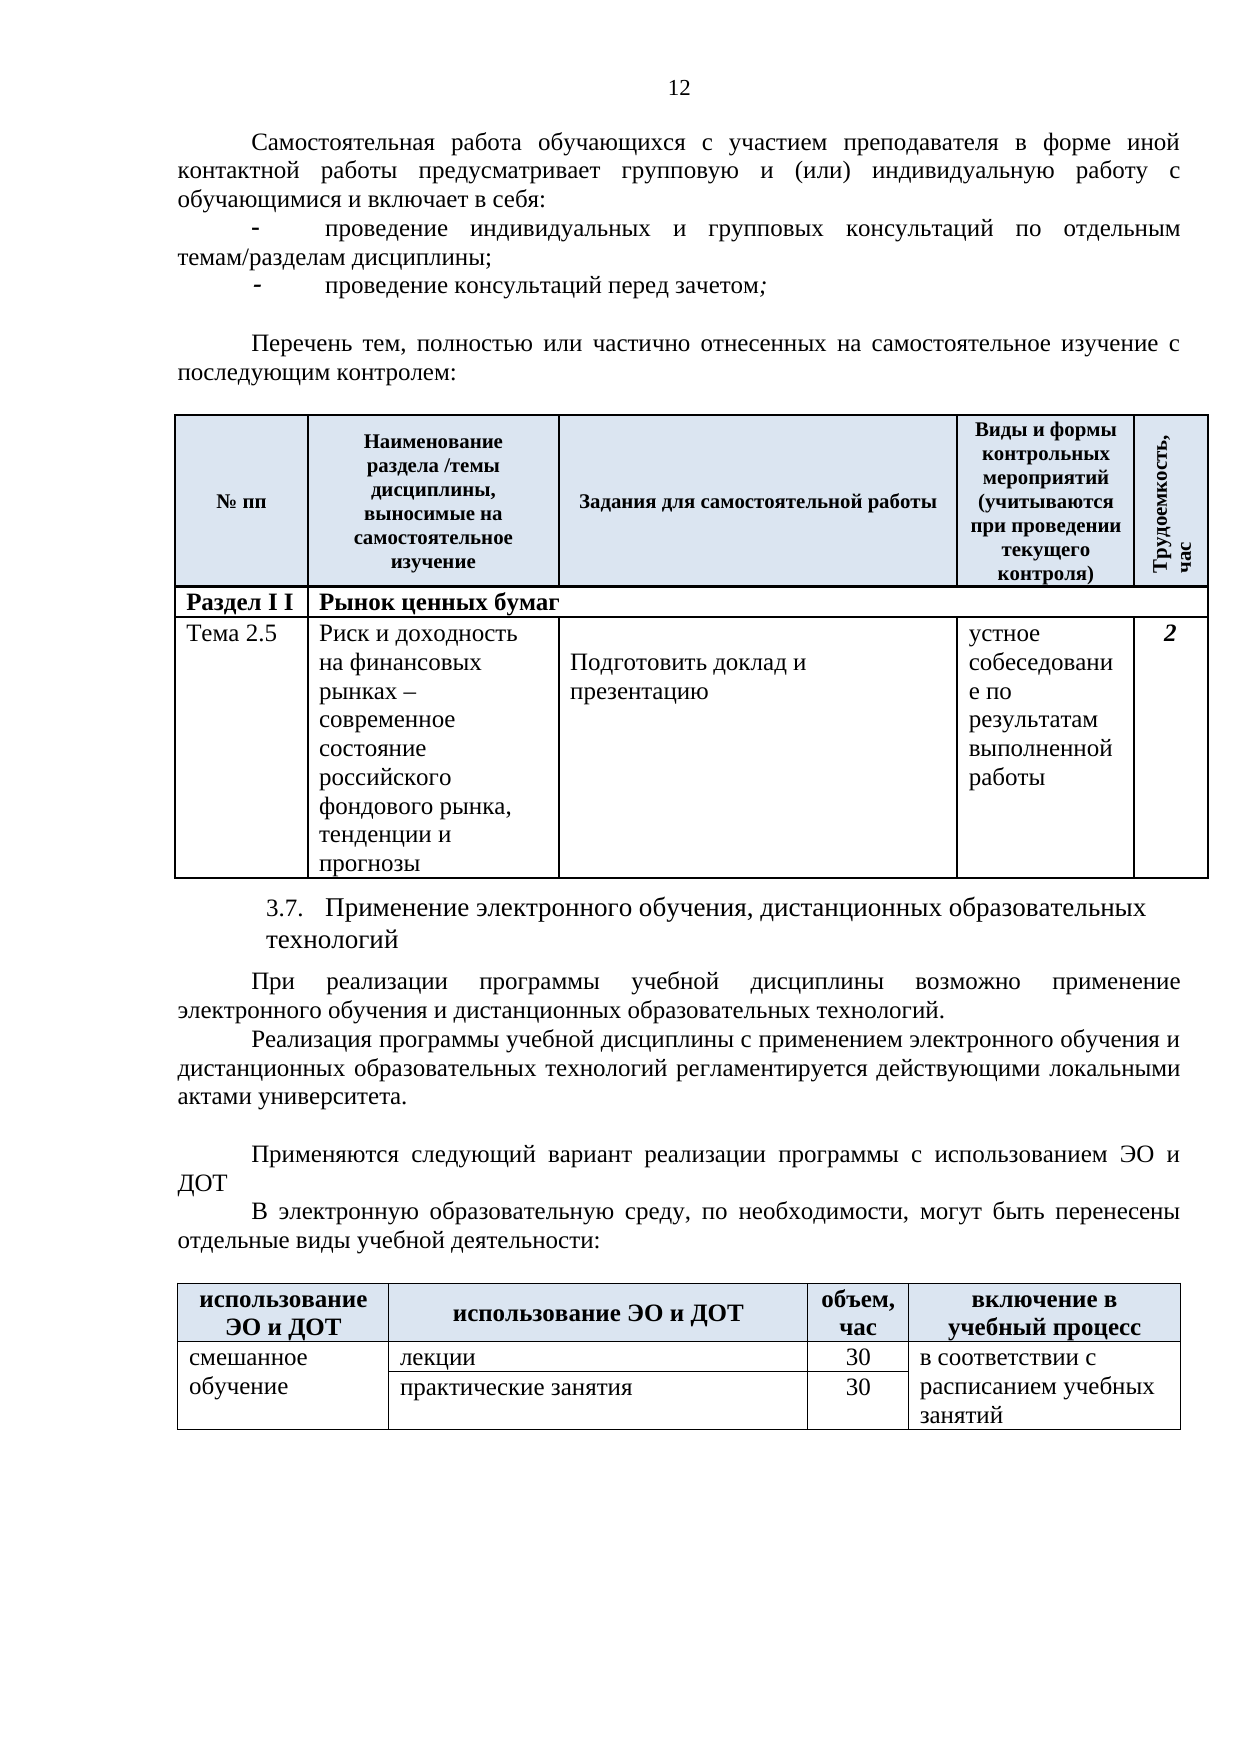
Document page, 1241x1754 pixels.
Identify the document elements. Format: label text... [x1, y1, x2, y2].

table_cell 30 [808, 1342, 908, 1371]
text В электронную образовательную среду, по необходимости, могут быть перенесены отдельные виды учебной деятельности: [177, 1196, 1181, 1254]
text Применяются следующий вариант реализации программы с использованием ЭО и ДОТ [177, 1139, 1181, 1196]
text Реализация программы учебной дисциплины с применением электронного обучения и дистанционных образовательных технологий регламентируется действующими локальными актами университета. [177, 1024, 1181, 1110]
table_header № пп [176, 416, 307, 585]
table_header Наименование раздела /темы дисциплины, выносимые на самостоятельное изучение [309, 416, 558, 585]
table_header использование ЭО и ДОТ [389, 1284, 807, 1341]
table_cell лекции [389, 1342, 807, 1371]
table_cell 30 [808, 1372, 908, 1428]
table_cell Раздел I I [176, 588, 307, 616]
table_cell Риск и доходность на финансовых рынках – современное состояние российского фондового рынка, тенденции и прогнозы [309, 618, 558, 877]
table_cell в соответствии с расписанием учебных занятий [909, 1342, 1180, 1428]
table_cell Тема 2.5 [176, 618, 307, 877]
table_cell практические занятия [389, 1372, 807, 1428]
table_header использование ЭО и ДОТ [178, 1284, 388, 1341]
list проведение индивидуальных и групповых консультаций по отдельным темам/разделам дисциплины; [177, 213, 1181, 270]
table_cell Подготовить доклад и презентацию [560, 618, 956, 877]
table_header объем, час [808, 1284, 908, 1341]
list проведение консультаций перед зачетом; [177, 270, 1181, 299]
table_cell смешанное обучение [178, 1342, 388, 1428]
table_header Трудоемкость, час [1135, 416, 1207, 585]
table_header включение в учебный процесс [909, 1284, 1180, 1341]
table_header Виды и формы контрольных мероприятий (учитываются при проведении текущего контроля) [958, 416, 1133, 585]
table_cell 2 [1135, 618, 1207, 877]
text Самостоятельная работа обучающихся с участием преподавателя в форме иной контактной работы предусматривает групповую и (или) индивидуальную работу с обучающимися и включает в себя: [177, 127, 1181, 213]
table_cell устное собеседование по результатам выполненной работы [958, 618, 1133, 877]
table_header Задания для самостоятельной работы [560, 416, 956, 585]
text При реализации программы учебной дисциплины возможно применение электронного обучения и дистанционных образовательных технологий. [177, 966, 1181, 1024]
table_cell Рынок ценных бумаг [309, 588, 1207, 616]
text Перечень тем, полностью или частично отнесенных на самостоятельное изучение с последующим контролем: [177, 328, 1181, 385]
subtitle Применение электронного обучения, дистанционных образовательных технологий [266, 892, 1181, 954]
